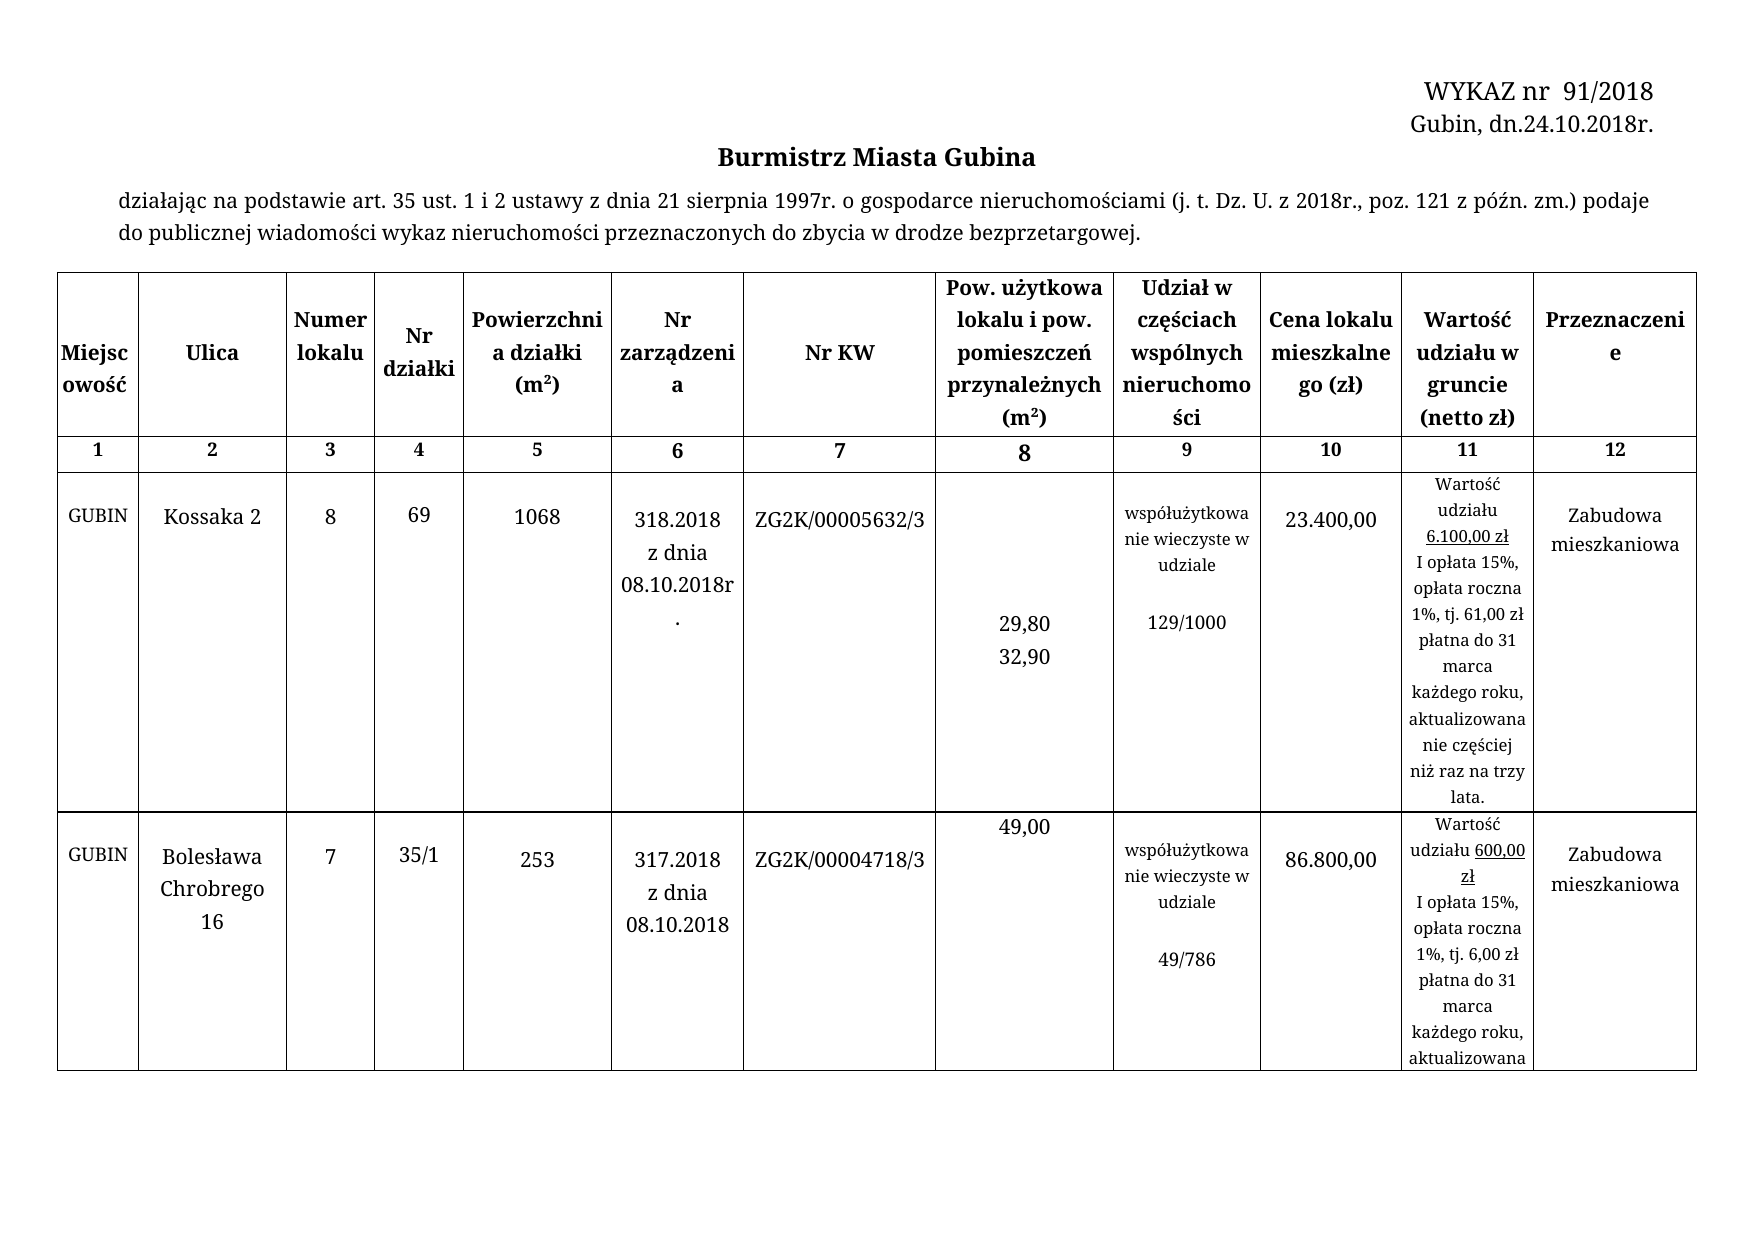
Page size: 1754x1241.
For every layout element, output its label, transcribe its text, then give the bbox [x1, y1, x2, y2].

table_cell 86.800,00 [1261, 813, 1401, 1069]
table_header Numer lokalu [287, 273, 374, 436]
table_cell 49,00 [936, 813, 1113, 1069]
table_cell 3 [287, 437, 374, 472]
table_cell 8 [936, 437, 1113, 472]
table_cell 29,80 32,90 [936, 473, 1113, 811]
table_cell Wartość udziału 6.100,00 zł I opłata 15%, opłata roczna 1%, tj. 61,00 zł płatna do 31 marca każdego roku, aktualizowana nie częściej niż raz na trzy lata. [1402, 473, 1533, 811]
table_cell współużytkowanie wieczyste w udziale 129/1000 [1114, 473, 1260, 811]
table_cell 11 [1402, 437, 1533, 472]
text Gubin, dn.24.10.2018r. [148, 108, 1654, 139]
table_cell Zabudowa mieszkaniowa [1534, 473, 1696, 811]
table_cell 5 [464, 437, 611, 472]
table_header Udział w częściach wspólnych nieruchomości [1114, 273, 1260, 436]
table_cell 253 [464, 813, 611, 1069]
table_cell ZG2K/00005632/3 [744, 473, 935, 811]
table_cell 7 [744, 437, 935, 472]
table_cell 6 [612, 437, 743, 472]
table_cell 1068 [464, 473, 611, 811]
table_header Pow. użytkowa lokalu i pow. pomieszczeń przynależnych (m²) [936, 273, 1113, 436]
table_cell 7 [287, 813, 374, 1069]
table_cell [1534, 813, 1696, 1069]
table_cell 1 [58, 437, 138, 472]
table_cell 23.400,00 [1261, 473, 1401, 811]
table_cell 12 [1534, 437, 1696, 472]
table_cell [1114, 813, 1260, 1069]
table_header Ulica [139, 273, 286, 436]
table_header Miejscowość [58, 273, 138, 436]
table_header Nr zarządzenia [612, 273, 743, 436]
table_cell 69 [375, 473, 463, 811]
text działając na podstawie art. 35 ust. 1 i 2 ustawy z dnia 21 sierpnia 1997r. o gospodarce nieruchomościami (j. t. Dz. U. z 2018r., poz. 121 z późn. zm.) podaje do publicznej wiadomości wykaz nieruchomości przeznaczonych do zbycia w drodze bezprzetargowej. [118, 186, 1654, 247]
table_cell GUBIN [58, 813, 138, 1069]
table_cell GUBIN [58, 473, 138, 811]
table_cell 4 [375, 437, 463, 472]
table_cell ZG2K/00004718/3 [744, 813, 935, 1069]
table_header Wartość udziału w gruncie (netto zł) [1402, 273, 1533, 436]
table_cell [1402, 813, 1533, 1069]
table_cell Kossaka 2 [139, 473, 286, 811]
table_cell 318.2018 z dnia 08.10.2018r. [612, 473, 743, 811]
table_header Przeznaczenie [1534, 273, 1696, 436]
table_cell 10 [1261, 437, 1401, 472]
text Burmistrz Miasta Gubina [148, 139, 1606, 173]
table_header Powierzchnia działki (m²) [464, 273, 611, 436]
table_cell 9 [1114, 437, 1260, 472]
table_cell 8 [287, 473, 374, 811]
table_header Nr działki [375, 273, 463, 436]
table_cell 35/1 [375, 813, 463, 1069]
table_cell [139, 813, 286, 1069]
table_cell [612, 813, 743, 1069]
table_cell 2 [139, 437, 286, 472]
table_header Cena lokalu mieszkalnego (zł) [1261, 273, 1401, 436]
table_header Nr KW [744, 273, 935, 436]
text WYKAZ nr 91/2018 [148, 74, 1654, 108]
